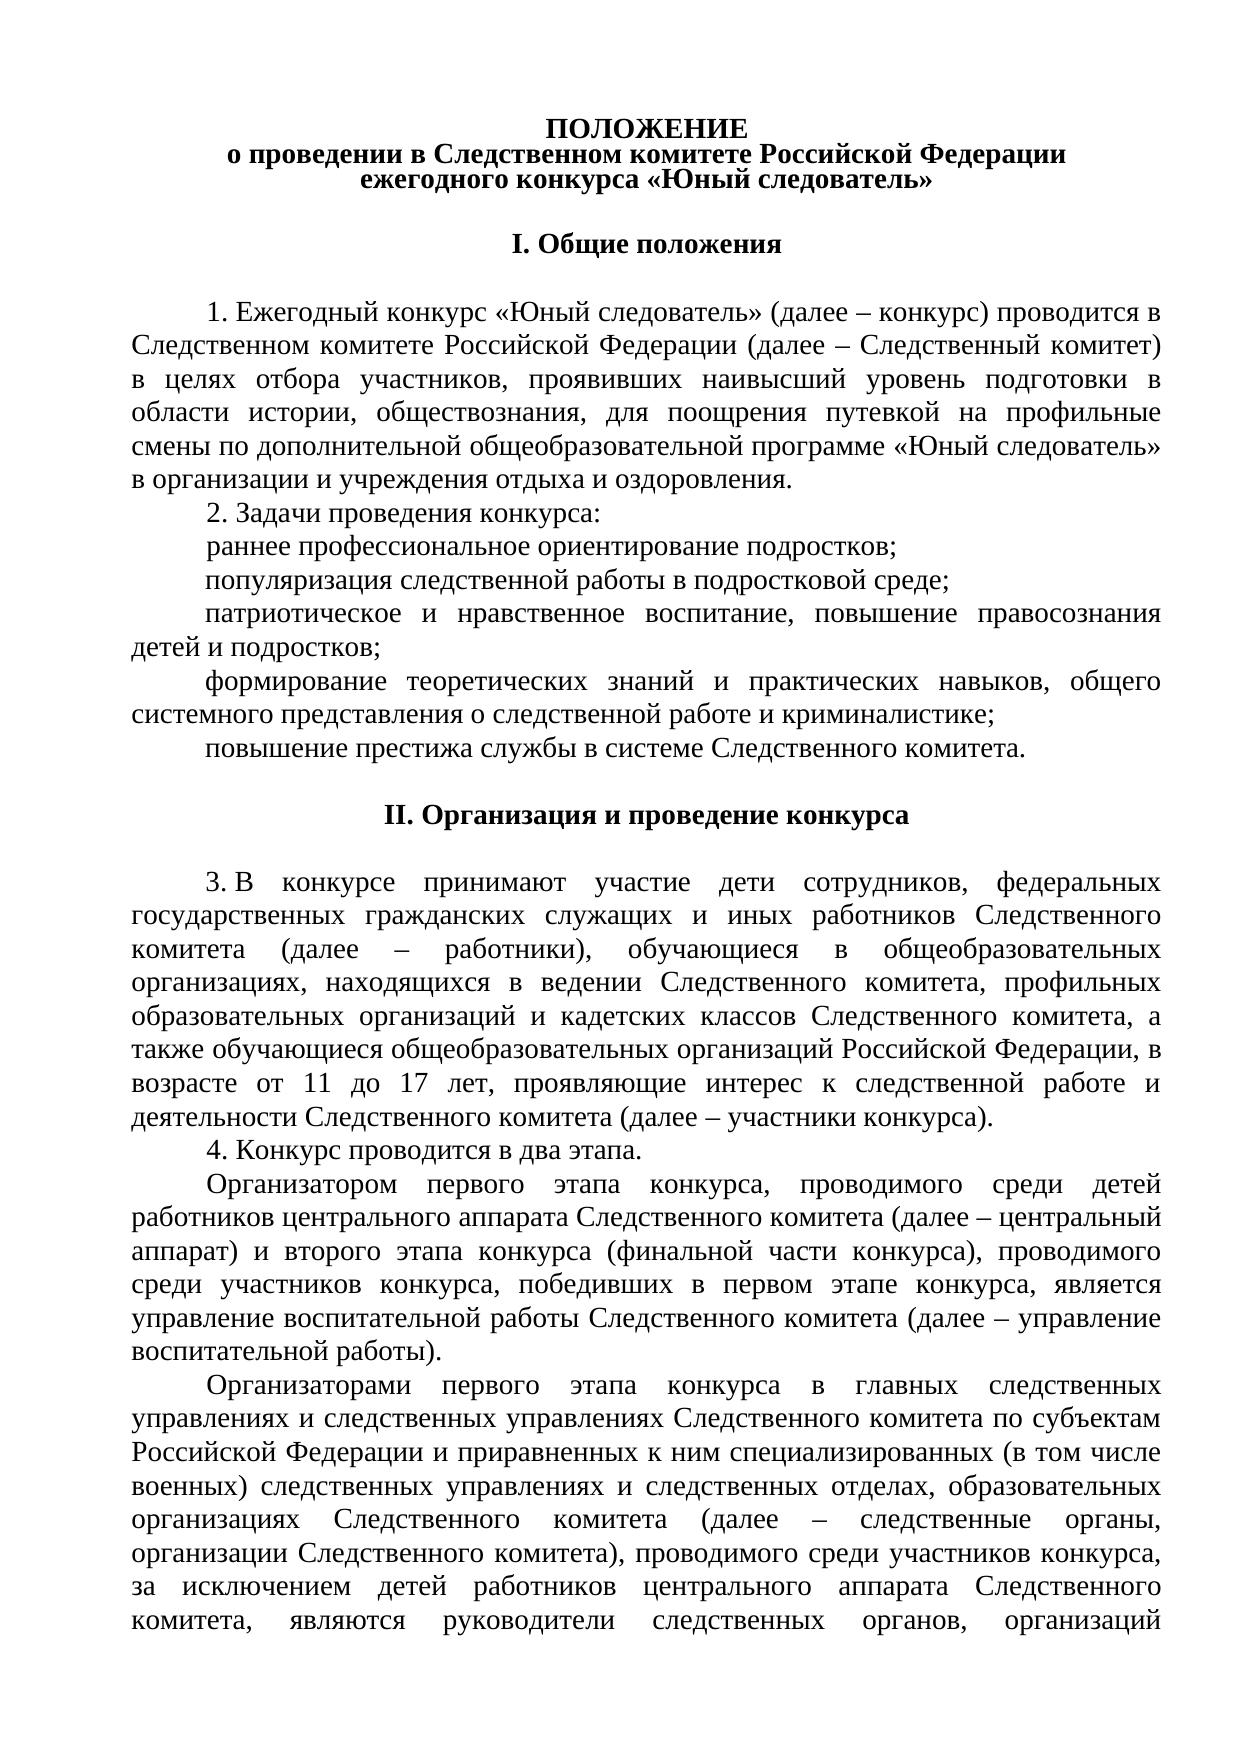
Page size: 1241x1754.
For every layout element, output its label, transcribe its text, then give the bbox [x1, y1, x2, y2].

text ежегодного конкурса «Юный следователь» [131, 168, 1162, 193]
text патриотическое и нравственное воспитание, повышение правосознания детей и подростков; [131, 596, 1162, 663]
text Организатором первого этапа конкурса, проводимого среди детей работников центрального аппарата Следственного комитета (далее – центральный аппарат) и второго этапа конкурса (финальной части конкурса), проводимого среди участников конкурса, победивших в первом этапе конкурса, является управление воспитательной работы Следственного комитета (далее – управление воспитательной работы). [131, 1166, 1162, 1367]
text II. Организация и проведение конкурса [131, 797, 1162, 830]
text популяризация следственной работы в подростковой среде; [131, 562, 1162, 596]
text 3. В конкурсе принимают участие дети сотрудников, федеральных государственных гражданских служащих и иных работников Следственного комитета (далее – работники), обучающиеся в общеобразовательных организациях, находящихся в ведении Следственного комитета, профильных образовательных организаций и кадетских классов Следственного комитета, а также обучающиеся общеобразовательных организаций Российской Федерации, в возрасте от 11 до 17 лет, проявляющие интерес к следственной работе и деятельности Следственного комитета (далее – участники конкурса). [131, 864, 1162, 1132]
text ПОЛОЖЕНИЕ [131, 118, 1162, 143]
text 1. Ежегодный конкурс «Юный следователь» (далее – конкурс) проводится в Следственном комитете Российской Федерации (далее – Следственный комитет) в целях отбора участников, проявивших наивысший уровень подготовки в области истории, обществознания, для поощрения путевкой на профильные смены по дополнительной общеобразовательной программе «Юный следователь» в организации и учреждения отдыха и оздоровления. [131, 294, 1162, 495]
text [131, 1367, 1162, 1635]
text 2. Задачи проведения конкурса: [131, 495, 1162, 528]
text I. Общие положения [131, 227, 1162, 260]
text 4. Конкурс проводится в два этапа. [131, 1132, 1162, 1166]
text о проведении в Следственном комитете Российской Федерации [131, 143, 1162, 168]
text раннее профессиональное ориентирование подростков; [131, 528, 1162, 562]
text повышение престижа службы в системе Следственного комитета. [131, 730, 1162, 763]
text формирование теоретических знаний и практических навыков, общего системного представления о следственной работе и криминалистике; [131, 663, 1162, 730]
